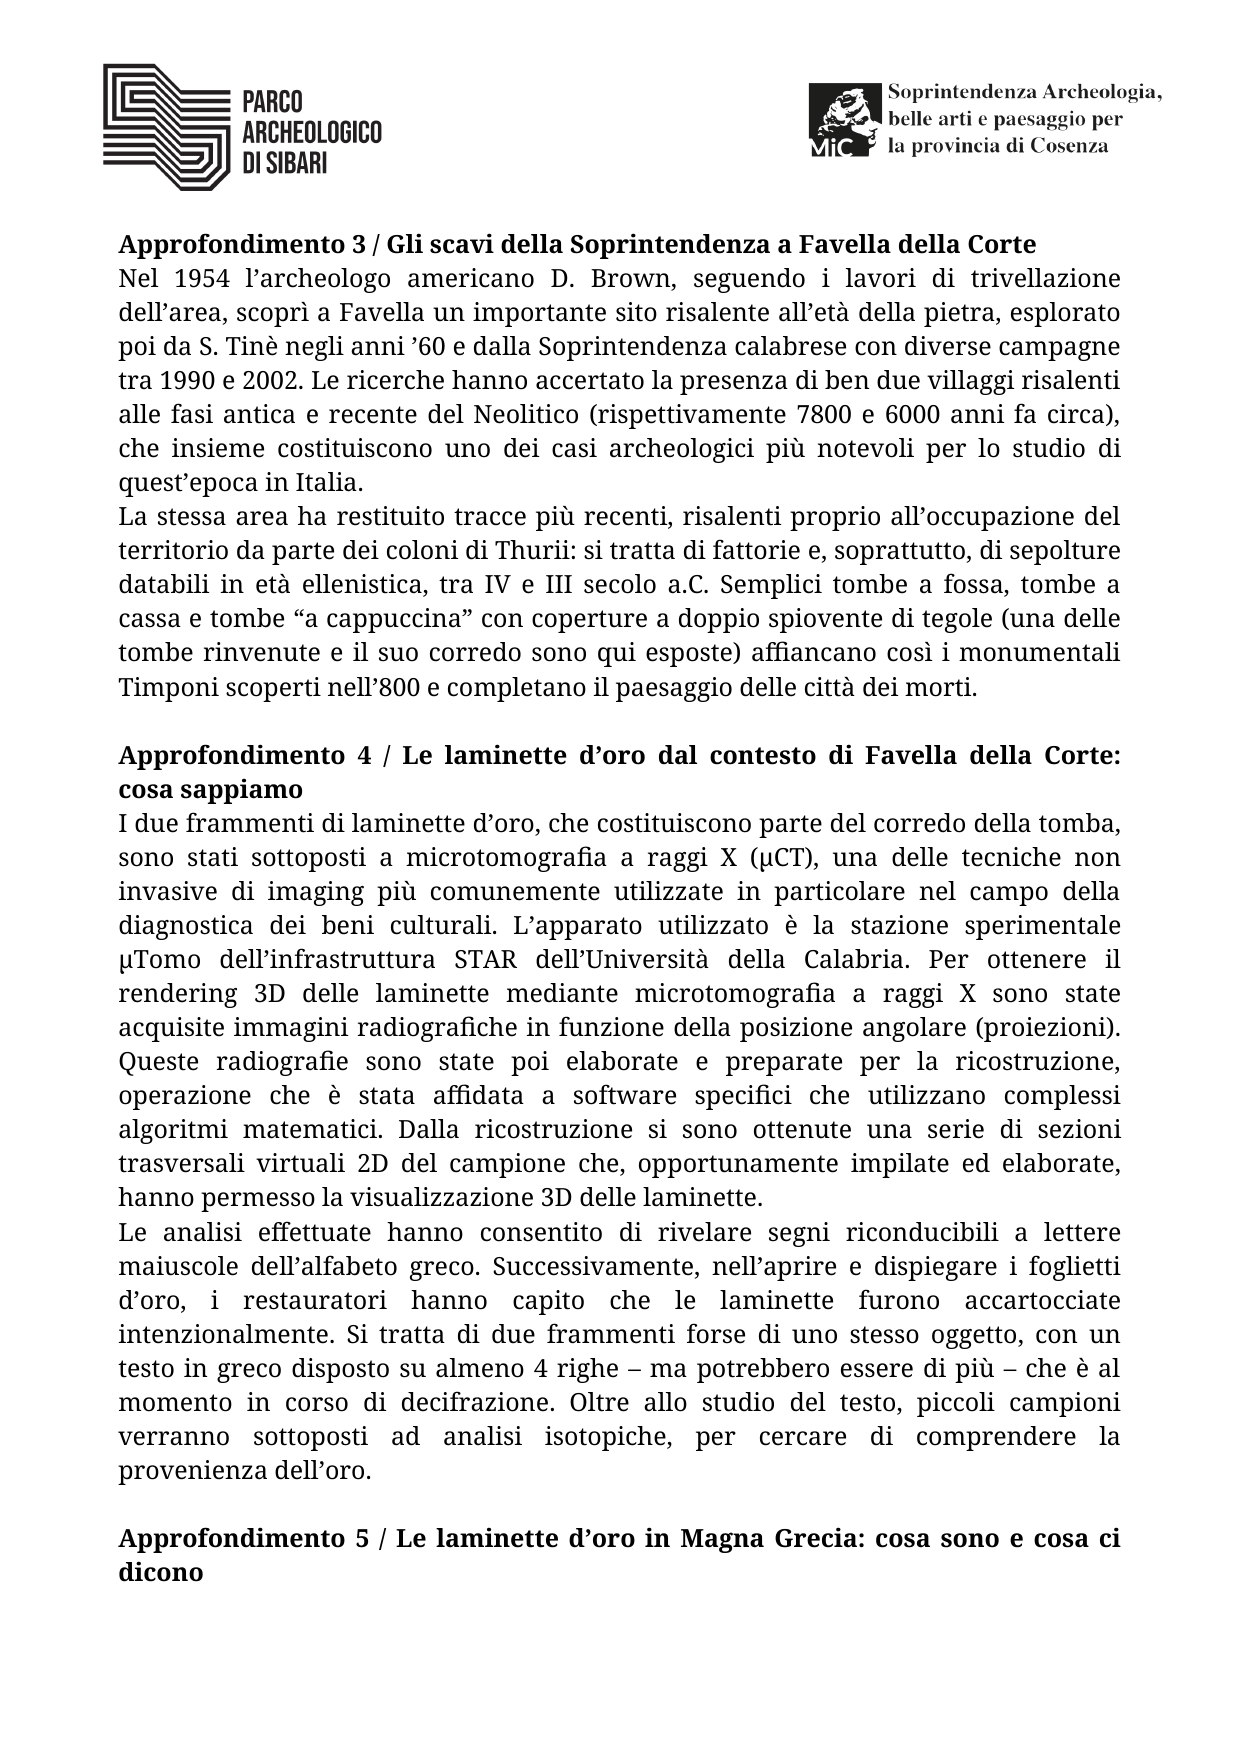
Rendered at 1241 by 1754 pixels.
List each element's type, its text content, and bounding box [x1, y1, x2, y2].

text Approfondimento 5 / Le laminette d’oro in Magna Grecia: cosa sono e cosa ci dicono [118, 1521, 1122, 1589]
text La stessa area ha restituito tracce più recenti, risalenti proprio all’occupazione del territorio da parte dei coloni di Thurii: si tratta di fattorie e, soprattutto, di sepolture databili in età ellenistica, tra IV e III secolo a.C. Semplici tombe a fossa, tombe a cassa e tombe “a cappuccina” con coperture a doppio spiovente di tegole (una delle tombe rinvenute e il suo corredo sono qui esposte) affiancano così i monumentali Timponi scoperti nell’800 e completano il paesaggio delle città dei morti. [118, 499, 1122, 703]
text Approfondimento 3 / Gli scavi della Soprintendenza a Favella della Corte [118, 226, 1122, 260]
text Approfondimento 4 / Le laminette d’oro dal contesto di Favella della Corte: cosa sappiamo [118, 737, 1122, 805]
picture [795, 58, 1199, 187]
text Nel 1954 l’archeologo americano D. Brown, seguendo i lavori di trivellazione dell’area, scoprì a Favella un importante sito risalente all’età della pietra, esplorato poi da S. Tinè negli anni ’60 e dalla Soprintendenza calabrese con diverse campagne tra 1990 e 2002. Le ricerche hanno accertato la presenza di ben due villaggi risalenti alle fasi antica e recente del Neolitico (rispettivamente 7800 e 6000 anni fa circa), che insieme costituiscono uno dei casi archeologici più notevoli per lo studio di quest’epoca in Italia. [118, 260, 1122, 499]
text I due frammenti di laminette d’oro, che costituiscono parte del corredo della tomba, sono stati sottoposti a microtomografia a raggi X (μCT), una delle tecniche non invasive di imaging più comunemente utilizzate in particolare nel campo della diagnostica dei beni culturali. L’apparato utilizzato è la stazione sperimentale μTomo dell’infrastruttura STAR dell’Università della Calabria. Per ottenere il rendering 3D delle laminette mediante microtomografia a raggi X sono state acquisite immagini radiografiche in funzione della posizione angolare (proiezioni). Queste radiografie sono state poi elaborate e preparate per la ricostruzione, operazione che è stata affidata a software specifici che utilizzano complessi algoritmi matematici. Dalla ricostruzione si sono ottenute una serie di sezioni trasversali virtuali 2D del campione che, opportunamente impilate ed elaborate, hanno permesso la visualizzazione 3D delle laminette. [118, 805, 1122, 1214]
text Le analisi effettuate hanno consentito di rivelare segni riconducibili a lettere maiuscole dell’alfabeto greco. Successivamente, nell’aprire e dispiegare i foglietti d’oro, i restauratori hanno capito che le laminette furono accartocciate intenzionalmente. Si tratta di due frammenti forse di uno stesso oggetto, con un testo in greco disposto su almeno 4 righe – ma potrebbero essere di più – che è al momento in corso di decifrazione. Oltre allo studio del testo, piccoli campioni verranno sottoposti ad analisi isotopiche, per cercare di comprendere la provenienza dell’oro. [118, 1214, 1122, 1487]
